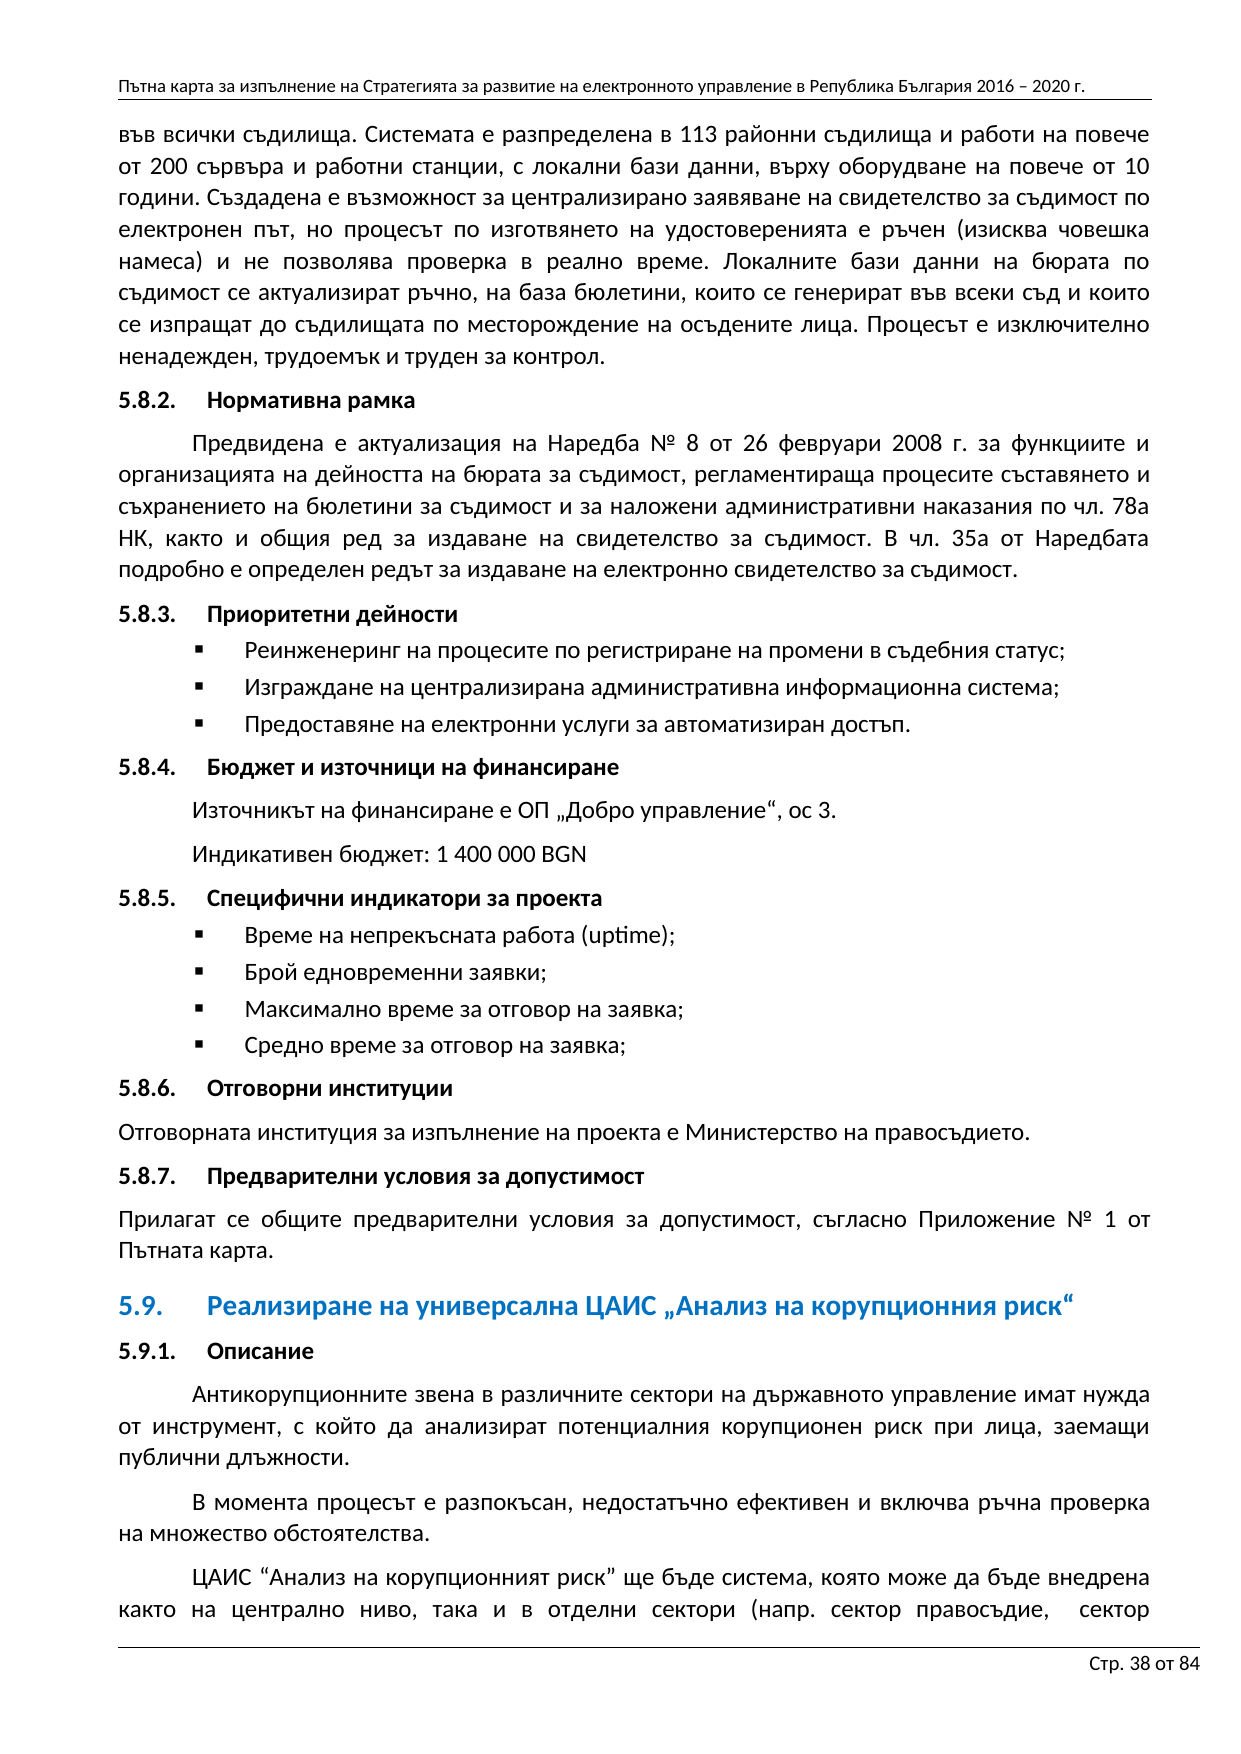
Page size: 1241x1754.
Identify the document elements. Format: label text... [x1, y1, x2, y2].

text Предвидена е актуализация на Наредба № 8 от 26 февруари 2008 г. за функциите и организацията на дейността на бюрата за съдимост, регламентираща процесите съставянето и съхранението на бюлетини за съдимост и за наложени административни наказания по чл. 78а НК, както и общия ред за издаване на свидетелство за съдимост. В чл. 35а от Наредбата подробно е определен редът за издаване на електронно свидетелство за съдимост. [118, 427, 1152, 584]
subtitle Бюджет и източници на финансиране [118, 751, 1152, 782]
text Средно време за отговор на заявка; [193, 1029, 1152, 1060]
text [118, 1561, 1152, 1624]
text Брой едновременни заявки; [193, 956, 1152, 987]
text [118, 118, 1152, 370]
text Предоставяне на електронни услуги за автоматизиран достъп. [193, 708, 1152, 739]
subtitle Предварителни условия за допустимост [118, 1160, 1152, 1190]
text Индикативен бюджет: 1 400 000 BGN [118, 838, 1152, 869]
text Изграждане на централизирана административна информационна система; [193, 671, 1152, 702]
subtitle Реализиране на универсална ЦАИС „Анализ на корупционния риск“ [118, 1287, 1152, 1323]
subtitle Приоритетни дейности [118, 598, 1152, 628]
text Време на непрекъсната работа (uptime); [193, 919, 1152, 950]
text Източникът на финансиране е ОП „Добро управление“, ос 3. [118, 794, 1152, 825]
text Антикорупционните звена в различните сектори на държавното управление имат нужда от инструмент, с който да анализират потенциалния корупционен риск при лица, заемащи публични длъжности. [118, 1378, 1152, 1472]
subtitle Специфични индикатори за проекта [118, 882, 1152, 913]
text Максимално време за отговор на заявка; [193, 993, 1152, 1023]
text Отговорната институция за изпълнение на проекта е Министерство на правосъдието. [118, 1116, 1152, 1146]
text Реинженеринг на процесите по регистриране на промени в съдебния статус; [193, 634, 1152, 665]
subtitle Описание [118, 1335, 1152, 1366]
text Прилагат се общите предварителни условия за допустимост, съгласно Приложение № 1 от Пътната карта. [118, 1203, 1152, 1265]
subtitle Отговорни институции [118, 1073, 1152, 1103]
text В момента процесът е разпокъсан, недостатъчно ефективен и включва ръчна проверка на множество обстоятелства. [118, 1486, 1152, 1548]
subtitle Нормативна рамка [118, 384, 1152, 414]
